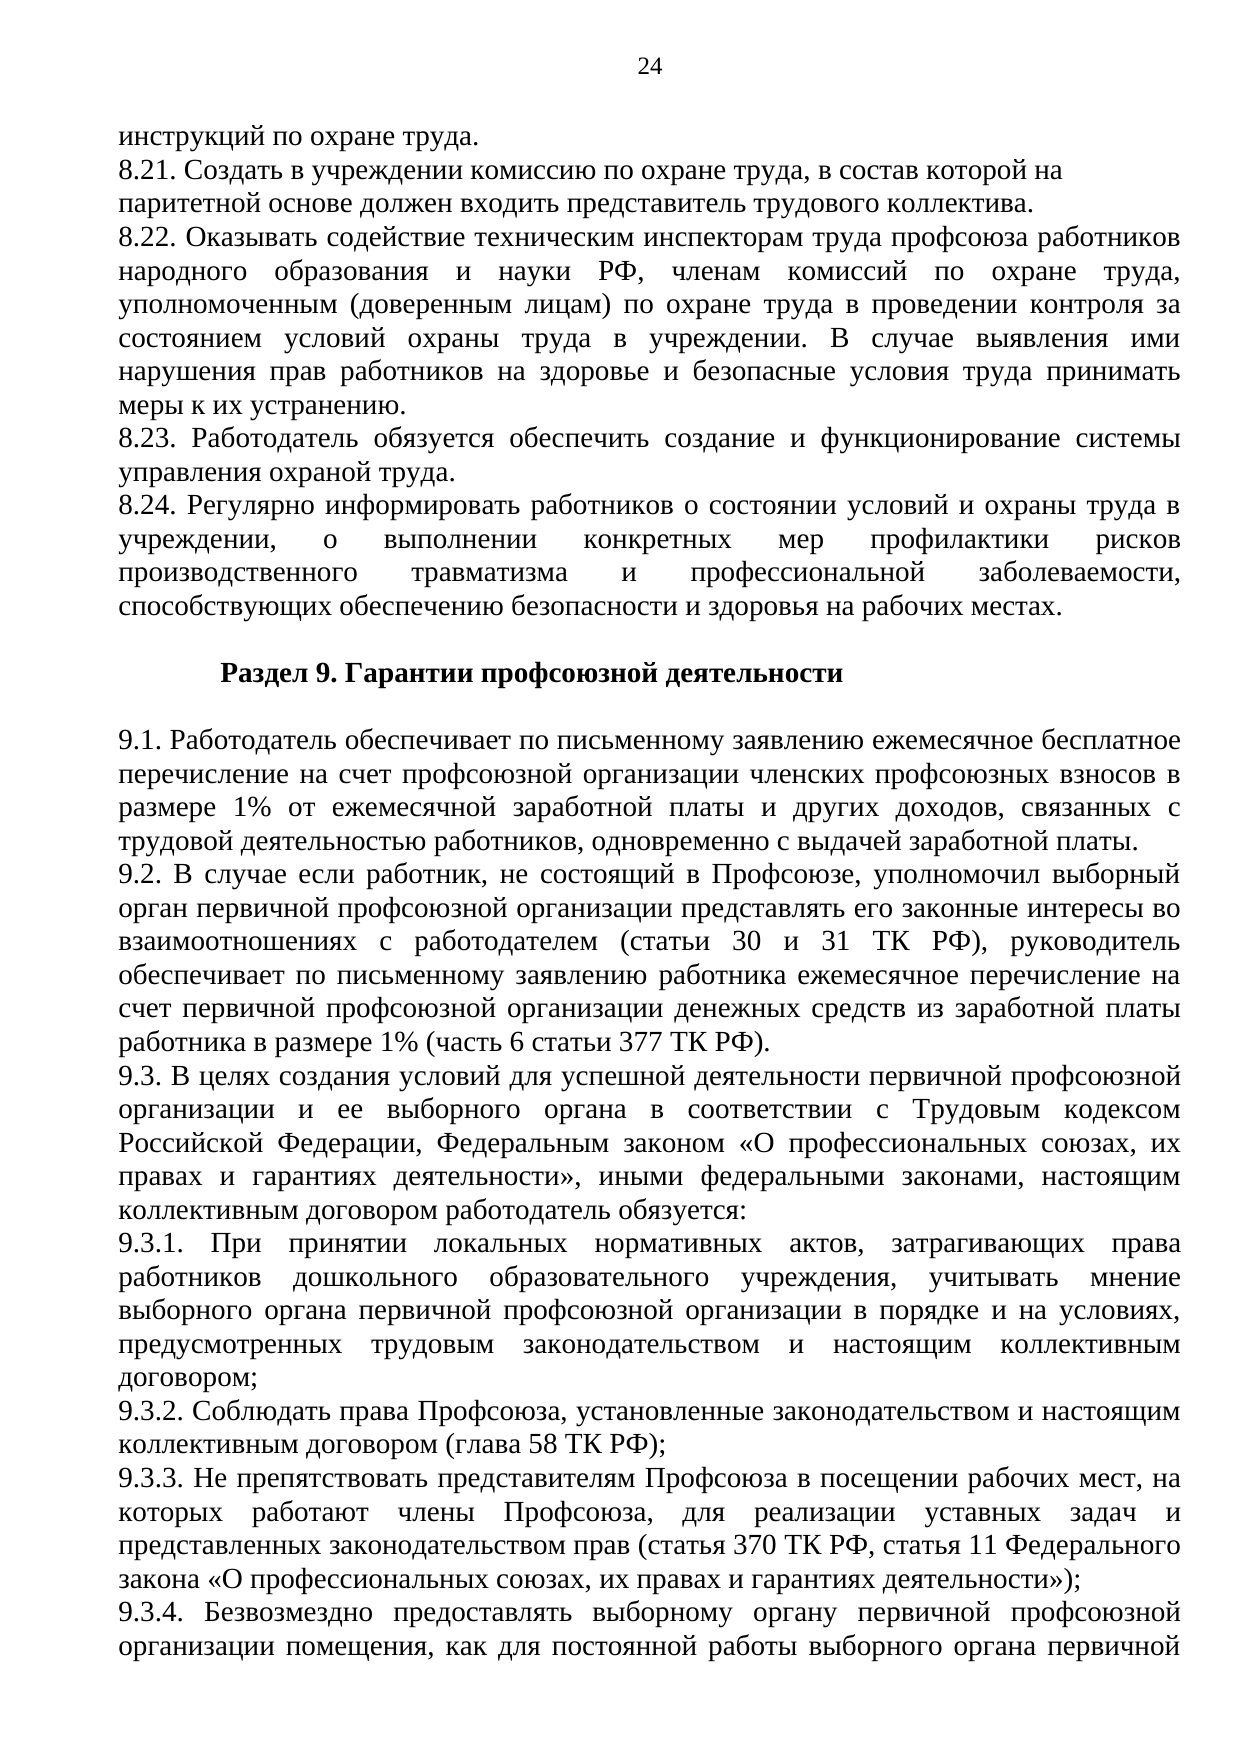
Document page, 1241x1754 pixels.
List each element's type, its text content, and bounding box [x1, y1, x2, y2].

text инструкций по охране труда. [118, 118, 1182, 152]
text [118, 1594, 1182, 1661]
text 8.23. Работодатель обязуется обеспечить создание и функционирование системы управления охраной труда. [118, 420, 1182, 487]
text 8.21. Создать в учреждении комиссию по охране труда, в состав которой на [118, 152, 1182, 186]
text 9.3.3. Не препятствовать представителям Профсоюза в посещении рабочих мест, на которых работают члены Профсоюза, для реализации уставных задач и представленных законодательством прав (статья 370 ТК РФ, статья 11 Федерального закона «О профессиональных союзах, их правах и гарантиях деятельности»); [118, 1460, 1182, 1594]
text паритетной основе должен входить представитель трудового коллектива. [118, 186, 1182, 219]
text 9.3.1. При принятии локальных нормативных актов, затрагивающих права работников дошкольного образовательного учреждения, учитывать мнение выборного органа первичной профсоюзной организации в порядке и на условиях, предусмотренных трудовым законодательством и настоящим коллективным договором; [118, 1225, 1182, 1393]
text 9.3.2. Соблюдать права Профсоюза, установленные законодательством и настоящим коллективным договором (глава 58 ТК РФ); [118, 1393, 1182, 1460]
text Раздел 9. Гарантии профсоюзной деятельности [220, 655, 1182, 689]
text 8.24. Регулярно информировать работников о состоянии условий и охраны труда в учреждении, о выполнении конкретных мер профилактики рисков производственного травматизма и профессиональной заболеваемости, способствующих обеспечению безопасности и здоровья на рабочих местах. [118, 487, 1182, 622]
text 9.2. В случае если работник, не состоящий в Профсоюзе, уполномочил выборный орган первичной профсоюзной организации представлять его законные интересы во взаимоотношениях с работодателем (статьи 30 и 31 ТК РФ), руководитель обеспечивает по письменному заявлению работника ежемесячное перечисление на счет первичной профсоюзной организации денежных средств из заработной платы работника в размере 1% (часть 6 статьи 377 ТК РФ). [118, 856, 1182, 1058]
text 9.3. В целях создания условий для успешной деятельности первичной профсоюзной организации и ее выборного органа в соответствии с Трудовым кодексом Российской Федерации, Федеральным законом «О профессиональных союзах, их правах и гарантиях деятельности», иными федеральными законами, настоящим коллективным договором работодатель обязуется: [118, 1058, 1182, 1225]
text 8.22. Оказывать содействие техническим инспекторам труда профсоюза работников народного образования и науки РФ, членам комиссий по охране труда, уполномоченным (доверенным лицам) по охране труда в проведении контроля за состоянием условий охраны труда в учреждении. В случае выявления ими нарушения прав работников на здоровье и безопасные условия труда принимать меры к их устранению. [118, 219, 1182, 420]
text 9.1. Работодатель обеспечивает по письменному заявлению ежемесячное бесплатное перечисление на счет профсоюзной организации членских профсоюзных взносов в размере 1% от ежемесячной заработной платы и других доходов, связанных с трудовой деятельностью работников, одновременно с выдачей заработной платы. [118, 722, 1182, 856]
